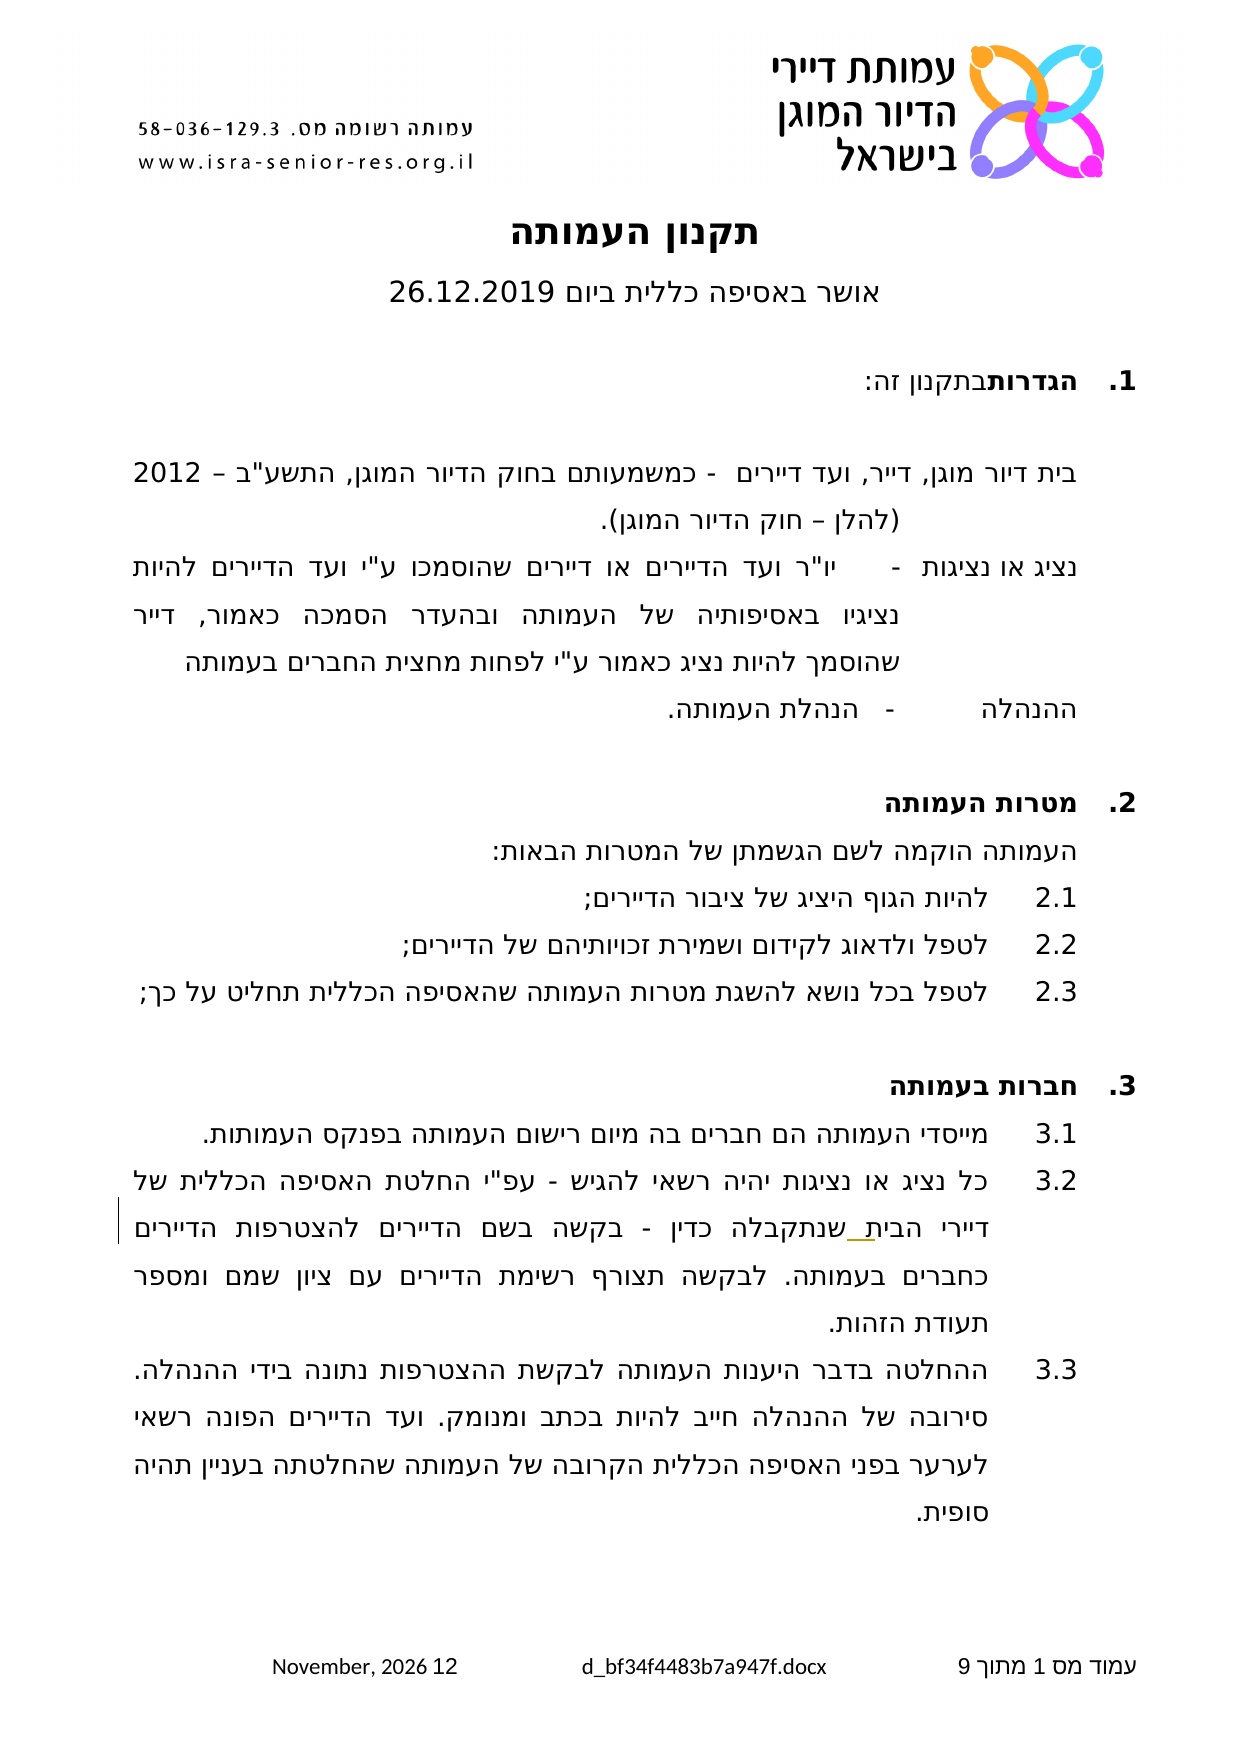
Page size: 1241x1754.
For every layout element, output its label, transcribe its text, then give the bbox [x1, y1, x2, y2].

text 2.2 לטפל ולדאוג לקידום ושמירת זכויותיהם של הדיירים; [133, 929, 1078, 961]
text העמותה הוקמה לשם הגשמתן של המטרות הבאות: [133, 835, 1078, 866]
text אושר באסיפה כללית ביום 26.12.2019 [133, 275, 1137, 309]
text 2.3 לטפל בכל נושא להשגת מטרות העמותה שהאסיפה הכללית תחליט על כך; [133, 977, 1078, 1008]
picture [52, 28, 1188, 188]
text 2.1 להיות הגוף היציג של ציבור הדיירים; [133, 882, 1078, 914]
text 3. חברות בעמותה [133, 1071, 1137, 1102]
text בית דיור מוגן, דייר, ועד דיירים - כמשמעותם בחוק הדיור המוגן, התשע"ב – 2012 (להלן – חוק הדיור המוגן). [133, 457, 1078, 536]
text תקנון העמותה [133, 150, 1137, 253]
text ההנהלה - הנהלת העמותה. [133, 694, 1078, 725]
text נציג או נציגות - יו"ר ועד הדיירים או דיירים שהוסמכו ע"י ועד הדיירים להיות נציגיו באסיפותיה של העמותה ובהעדר הסמכה כאמור, דייר שהוסמך להיות נציג כאמור ע"י לפחות מחצית החברים בעמותה [133, 552, 1078, 678]
text 2. מטרות העמותה [133, 788, 1137, 819]
text 3.1 מייסדי העמותה הם חברים בה מיום רישום העמותה בפנקס העמותות. [133, 1118, 1078, 1149]
text 1. הגדרות בתקנון זה: [133, 365, 1137, 397]
text 3.2 כל נציג או נציגות יהיה רשאי להגיש - עפ"י החלטת האסיפה הכללית של דיירי הביתשנתקבלה כדין - בקשה בשם הדיירים להצטרפות הדיירים כחברים בעמותה. לבקשה תצורף רשימת הדיירים עם ציון שמם ומספר תעודת הזהות. [133, 1165, 1078, 1339]
text 3.3 ההחלטה בדבר היענות העמותה לבקשת ההצטרפות נתונה בידי ההנהלה. סירובה של ההנהלה חייב להיות בכתב ומנומק. ועד הדיירים הפונה רשאי לערער בפני האסיפה הכללית הקרובה של העמותה שהחלטתה בעניין תהיה סופית. [133, 1354, 1078, 1528]
